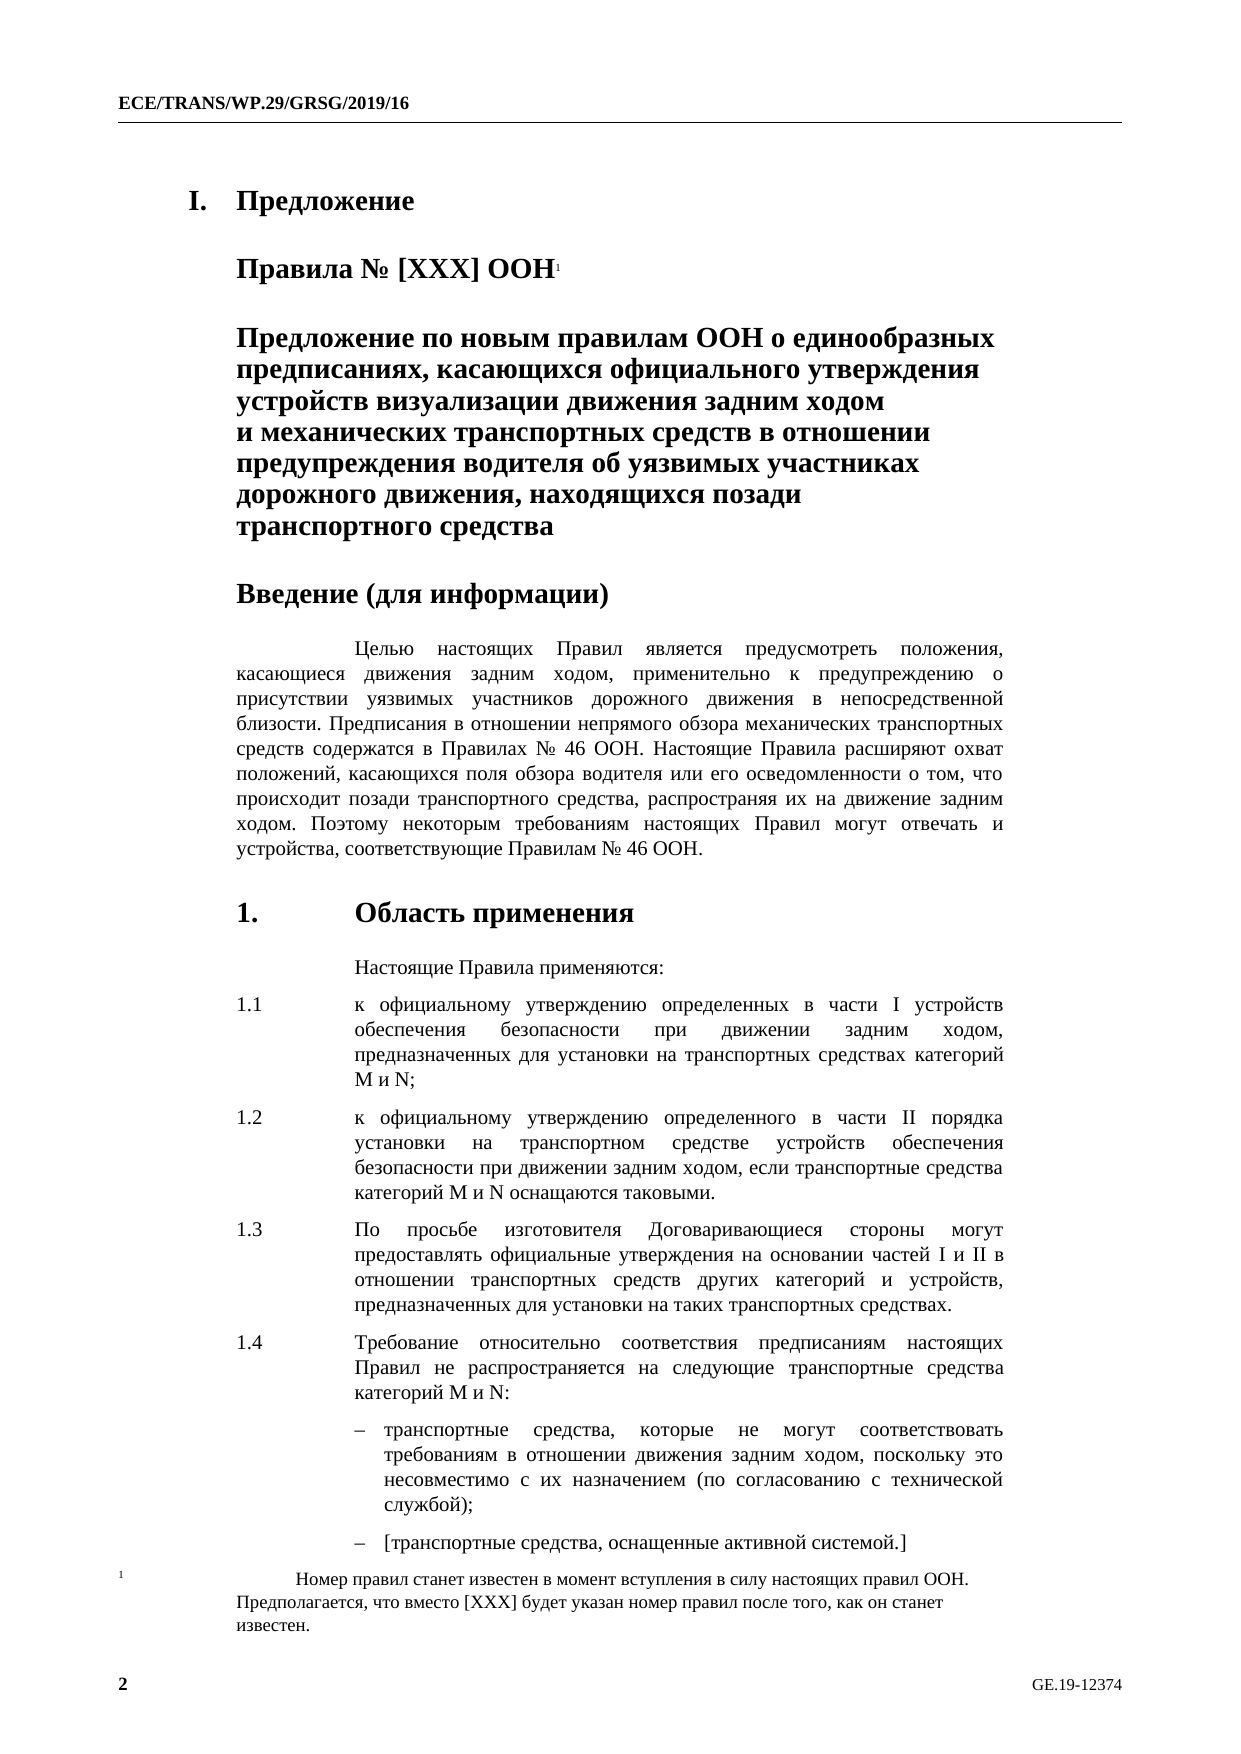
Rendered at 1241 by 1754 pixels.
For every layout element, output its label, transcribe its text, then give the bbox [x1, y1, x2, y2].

text Правила № [XXX] ООН [118, 254, 1004, 285]
text Предложение по новым правилам ООН о единообразных предписаниях, касающихся официального утверждения устройств визуализации движения задним ходом и механических транспортных средств в отношении предупреждения водителя об уязвимых участниках дорожного движения, находящихся позади транспортного средства [118, 323, 1004, 541]
text 1.4 Требование относительно соответствия предписаниям настоящих Правил не распространяется на следующие транспортные средства категорий М и N: [236, 1329, 1004, 1404]
text 1. Область применения [118, 898, 1004, 929]
text 1.1 к официальному утверждению определенных в части I устройств обеспечения безопасности при движении задним ходом, предназначенных для установки на транспортных средствах категорий М и N; [236, 991, 1004, 1091]
text Настоящие Правила применяются: [236, 954, 1004, 979]
text 1.3 По просьбе изготовителя Договаривающиеся стороны могут предоставлять официальные утверждения на основании частей I и II в отношении транспортных средств других категорий и устройств, предназначенных для установки на таких транспортных средствах. [236, 1216, 1004, 1316]
text – транспортные средства, которые не могут соответствовать требованиям в отношении движения задним ходом, поскольку это несовместимо с их назначением (по согласованию с технической службой); [354, 1416, 1004, 1516]
text I. Предложение [118, 185, 1004, 216]
text Введение (для информации) [118, 579, 1004, 610]
text 1.2 к официальному утверждению определенного в части II порядка установки на транспортном средстве устройств обеспечения безопасности при движении задним ходом, если транспортные средства категорий М и N оснащаются таковыми. [236, 1104, 1004, 1204]
text – [транспортные средства, оснащенные активной системой.] [354, 1529, 1004, 1554]
